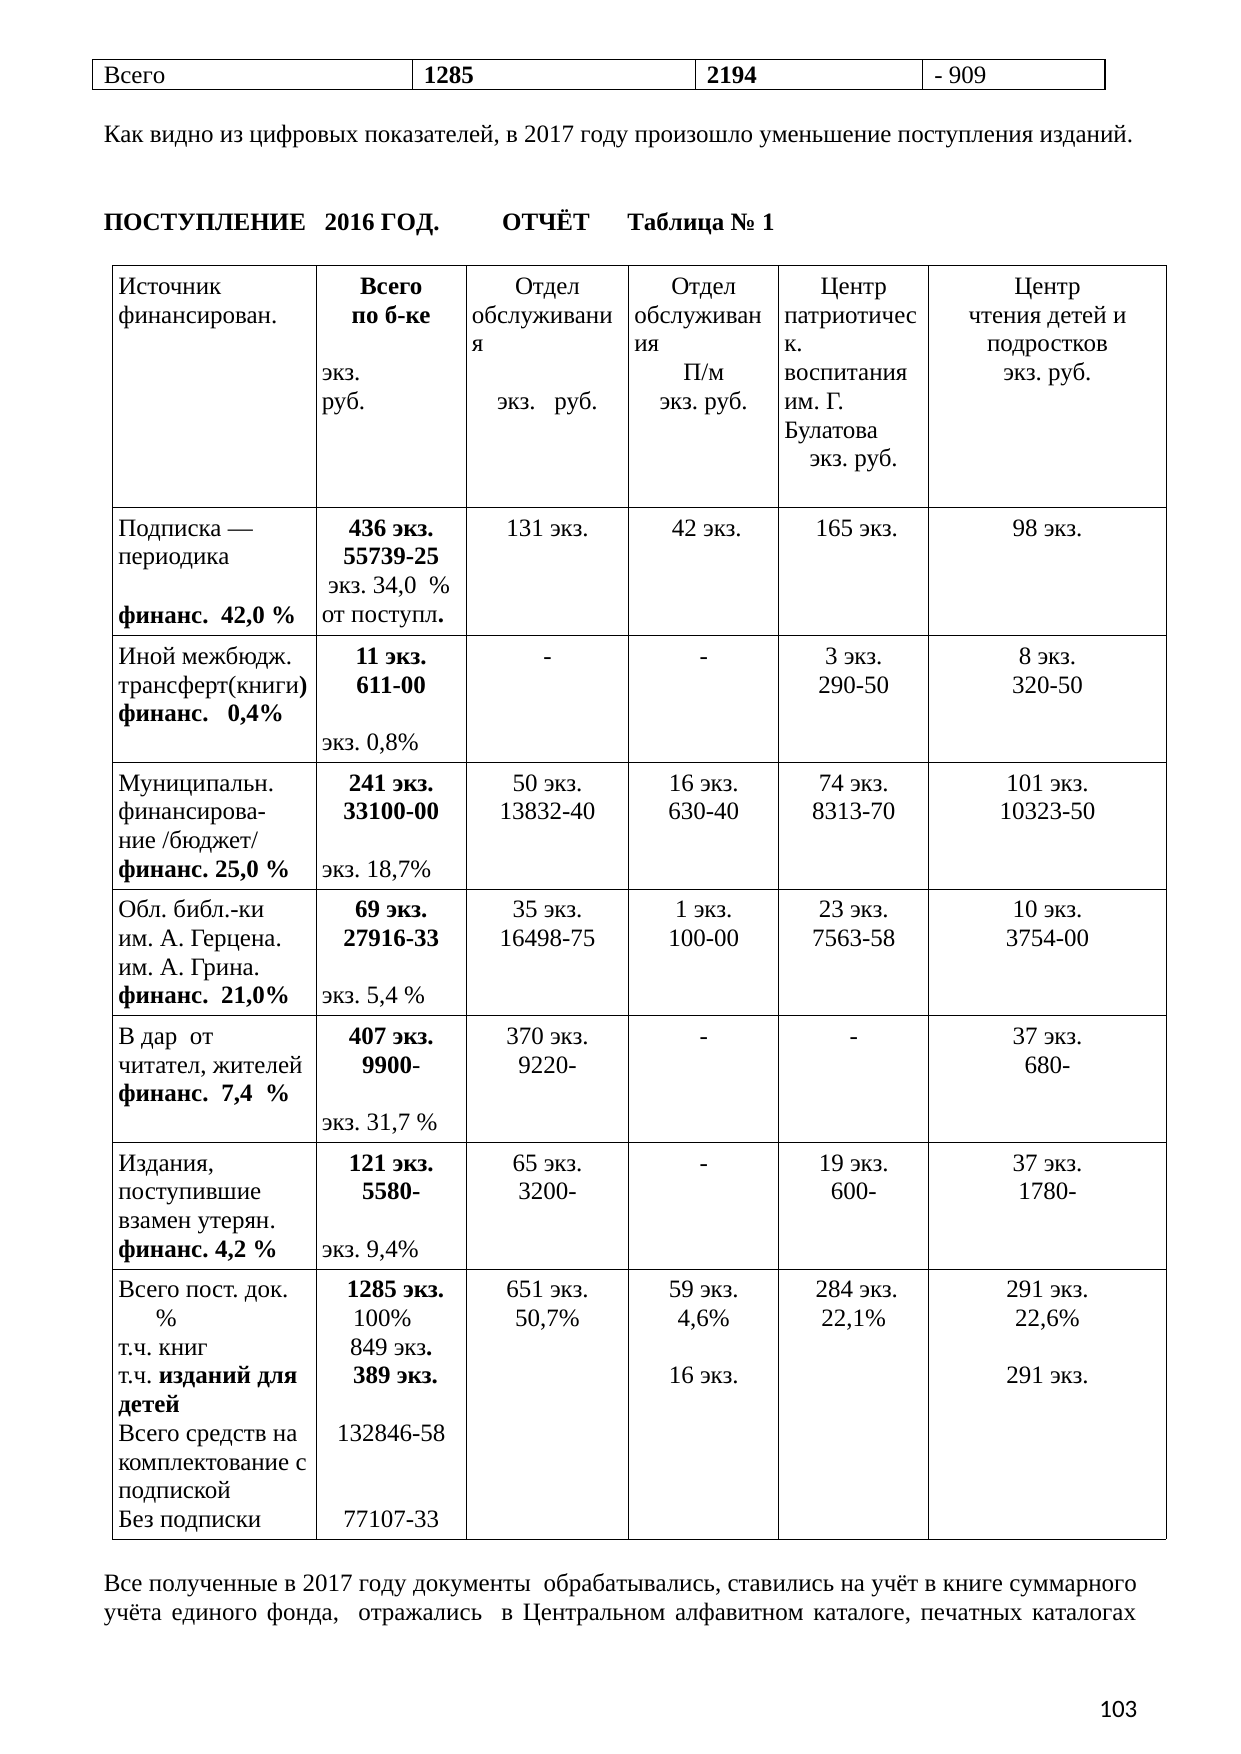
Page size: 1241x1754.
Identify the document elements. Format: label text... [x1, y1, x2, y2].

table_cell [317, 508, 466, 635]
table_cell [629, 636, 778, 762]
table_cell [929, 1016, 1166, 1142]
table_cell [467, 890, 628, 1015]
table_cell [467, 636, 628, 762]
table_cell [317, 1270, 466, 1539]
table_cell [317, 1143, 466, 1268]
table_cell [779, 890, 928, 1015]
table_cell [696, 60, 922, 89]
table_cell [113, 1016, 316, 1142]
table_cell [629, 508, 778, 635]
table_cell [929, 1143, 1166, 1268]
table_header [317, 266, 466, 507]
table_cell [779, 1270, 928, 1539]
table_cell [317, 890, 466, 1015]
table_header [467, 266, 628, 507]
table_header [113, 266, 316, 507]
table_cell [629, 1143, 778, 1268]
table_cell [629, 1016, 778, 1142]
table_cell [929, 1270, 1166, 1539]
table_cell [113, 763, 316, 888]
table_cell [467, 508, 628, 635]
text Как видно из цифровых показателей, в 2017 году произошло уменьшение поступления изданий. [103, 119, 1138, 148]
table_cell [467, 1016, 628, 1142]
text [103, 1568, 1138, 1625]
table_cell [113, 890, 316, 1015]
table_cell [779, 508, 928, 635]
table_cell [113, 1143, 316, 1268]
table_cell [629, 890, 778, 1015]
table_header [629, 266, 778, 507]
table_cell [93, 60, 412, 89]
text ПОСТУПЛЕНИЕ 2016 ГОД. ОТЧЁТ Таблица № 1 [103, 207, 1137, 236]
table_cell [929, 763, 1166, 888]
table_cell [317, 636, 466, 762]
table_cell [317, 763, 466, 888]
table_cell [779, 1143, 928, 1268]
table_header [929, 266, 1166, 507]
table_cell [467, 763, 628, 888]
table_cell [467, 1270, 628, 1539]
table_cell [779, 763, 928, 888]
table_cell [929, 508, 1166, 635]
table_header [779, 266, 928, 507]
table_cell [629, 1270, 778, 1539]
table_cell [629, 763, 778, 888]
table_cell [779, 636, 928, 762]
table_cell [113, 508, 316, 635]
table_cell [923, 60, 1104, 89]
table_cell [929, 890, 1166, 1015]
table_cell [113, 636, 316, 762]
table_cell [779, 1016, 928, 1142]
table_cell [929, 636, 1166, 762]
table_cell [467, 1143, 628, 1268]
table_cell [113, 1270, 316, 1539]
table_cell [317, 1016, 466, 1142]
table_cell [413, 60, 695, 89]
